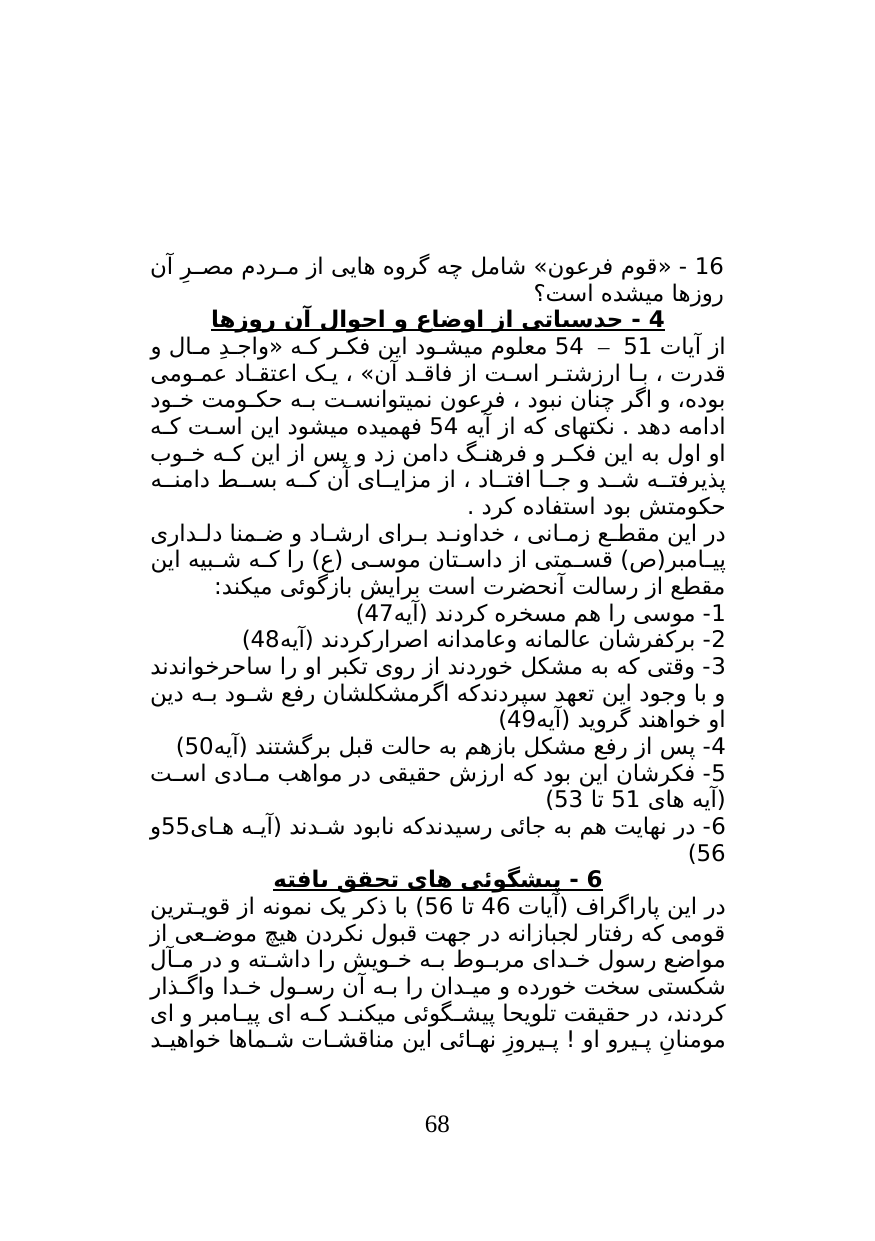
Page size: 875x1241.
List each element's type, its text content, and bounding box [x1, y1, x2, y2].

text از آیات 51 – 54 معلوم میشود این فکر که «واجدِ مال و قدرت ، با ارزشتر است از فاقد آن» ، یک اعتقاد عمومی بوده، و اگر چنان نبود ، فرعون نمیتوانست به حکومت خود ادامه دهد . نکتهای که از آیه 54 فهمیده میشود این است که او اول به این فکر و فرهنگ دامن زد و پس از این که خوب پذیرفته شد و جا افتاد ، از مزایای آن که بسط دامنه حکومتش بود استفاده کرد . [150, 333, 726, 520]
text در این مقطع زمانی ، خداوند برای ارشاد و ضمنا دلداری پیامبر(ص) قسمتی از داستان موسی (ع) را که شبیه این مقطع از رسالت آنحضرت است برایش بازگوئی میکند: [150, 520, 726, 600]
text 3- وقتی که به مشکل خوردند از روی تکبر او را ساحرخواندند و با وجود این تعهد سپردندکه اگرمشکلشان رفع شود به دین او خواهند گروید (آیه49) [150, 653, 726, 733]
text 6- در نهایت هم به جائی رسیدندکه نابود شدند (آیه های55و56) [150, 813, 726, 867]
text 4 - حدسیاتی از اوضاع و احوال آن روزها [150, 306, 726, 333]
text 5- فکرشان این بود که ارزش حقیقی در مواهب مادی است (آیه های 51 تا 53) [150, 760, 726, 813]
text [150, 893, 726, 1053]
text 16 - «قوم فرعون» شامل چه گروه هایی از مردم مصرِ آن روزها میشده است؟ [150, 253, 724, 306]
text 4- پس از رفع مشکل بازهم به حالت قبل برگشتند (آیه50) [150, 733, 726, 760]
text 1- موسی را هم مسخره کردند (آیه47) [150, 600, 726, 627]
text 2- برکفرشان عالمانه وعامدانه اصرارکردند (آیه48) [150, 627, 726, 653]
text 6 - پیشگوئی های تحقق یافته [150, 867, 726, 893]
